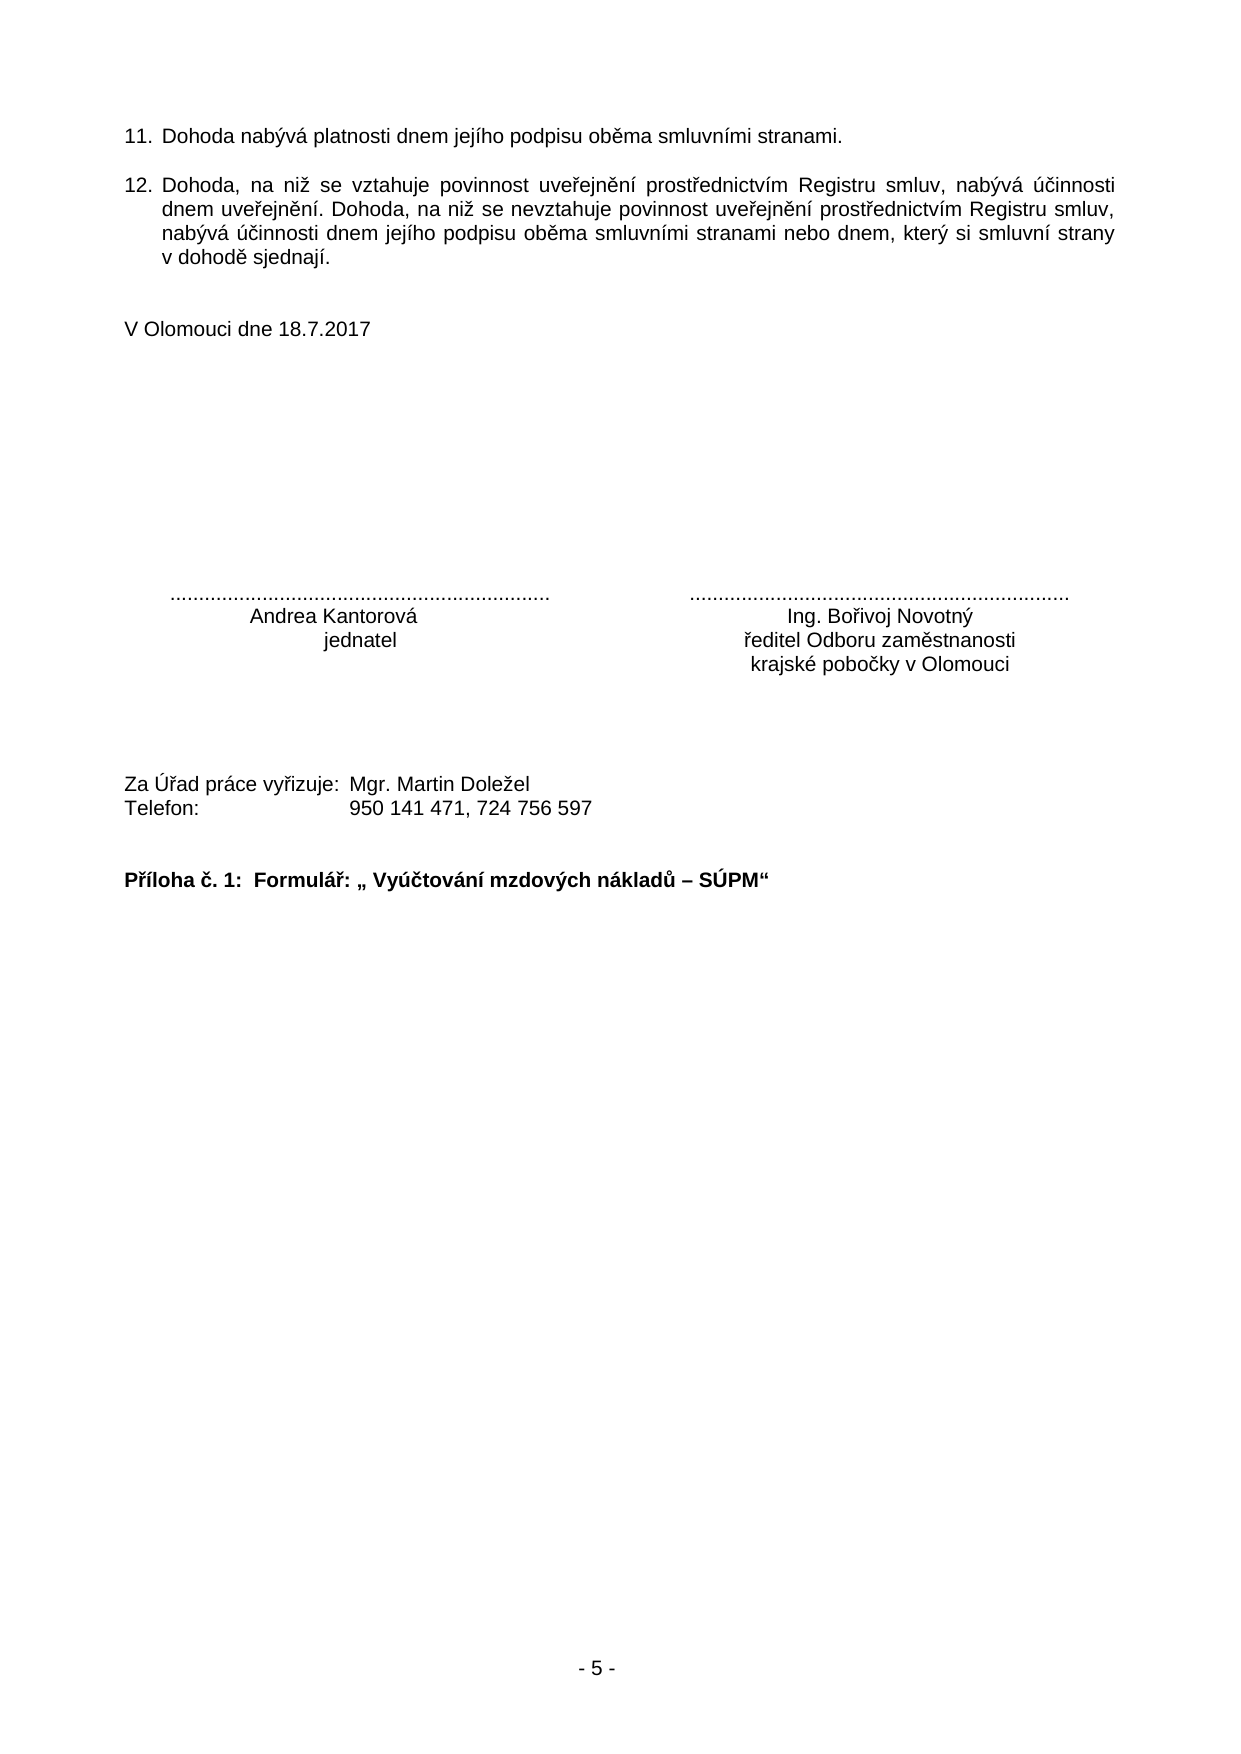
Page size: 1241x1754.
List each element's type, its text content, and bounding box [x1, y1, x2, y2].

text .................................................................. [644, 580, 1116, 604]
text Andrea Kantorová jednatel [124, 604, 596, 652]
text ředitel Odboru zaměstnanosti [644, 628, 1116, 652]
text Dohoda nabývá platnosti dnem jejího podpisu oběma smluvními stranami. [124, 124, 1116, 148]
text Ing. Bořivoj Novotný [644, 604, 1116, 628]
text V Olomouci dne 18.7.2017 [124, 317, 1116, 341]
text Telefon: 950 141 471, 724 756 597 [124, 796, 1116, 820]
text Příloha č. 1: Formulář: „ Vyúčtování mzdových nákladů – SÚPM“ [124, 868, 1116, 892]
text .................................................................. [124, 580, 596, 604]
text krajské pobočky v Olomouci [644, 652, 1116, 676]
text Dohoda, na niž se vztahuje povinnost uveřejnění prostřednictvím Registru smluv, nabývá účinnosti dnem uveřejnění. Dohoda, na niž se nevztahuje povinnost uveřejnění prostřednictvím Registru smluv, nabývá účinnosti dnem jejího podpisu oběma smluvními stranami nebo dnem, který si smluvní strany v dohodě sjednají. [124, 173, 1116, 269]
text Za Úřad práce vyřizuje: Mgr. Martin Doležel [124, 772, 1116, 796]
